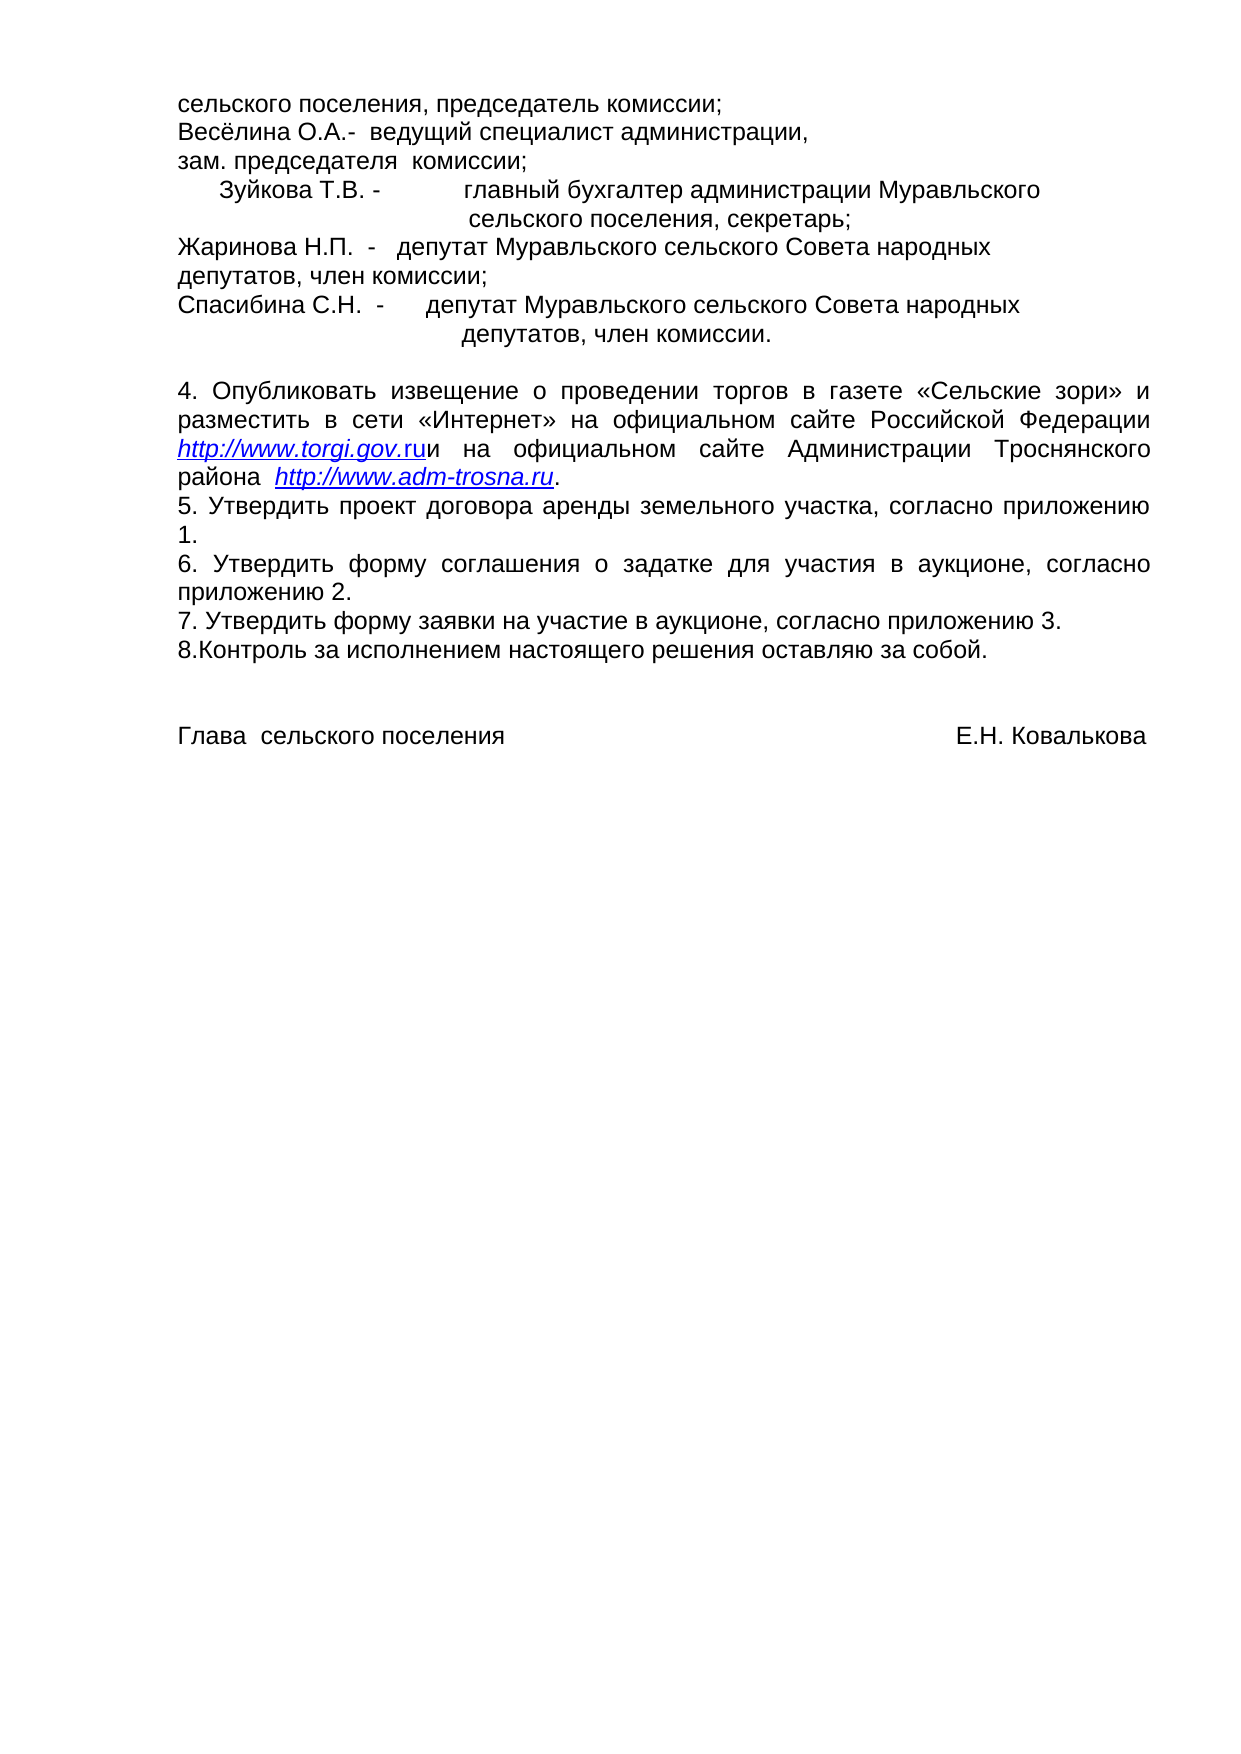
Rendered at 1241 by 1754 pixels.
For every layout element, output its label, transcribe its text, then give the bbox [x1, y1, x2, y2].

text Жаринова Н.П. - депутат Муравльского сельского Совета народных [177, 232, 1152, 261]
text Зуйкова Т.В. - главный бухгалтер администрации Муравльского [177, 175, 1152, 204]
text 6. Утвердить форму соглашения о задатке для участия в аукционе, согласно приложению 2. [177, 549, 1152, 606]
text 5. Утвердить проект договора аренды земельного участка, согласно приложению 1. [177, 491, 1152, 549]
text зам. председателя комиссии; [177, 146, 1152, 175]
text Спасибина С.Н. - депутат Муравльского сельского Совета народных [177, 290, 1152, 319]
text 8.Контроль за исполнением настоящего решения оставляю за собой. [177, 635, 1152, 664]
text 7. Утвердить форму заявки на участие в аукционе, согласно приложению 3. [177, 606, 1152, 635]
text депутатов, член комиссии; [177, 261, 1152, 290]
text Весёлина О.А.- ведущий специалист администрации, [177, 117, 1152, 146]
text депутатов, член комиссии. [177, 319, 1152, 347]
text сельского поселения, председатель комиссии; [177, 89, 1152, 117]
text сельского поселения, секретарь; [177, 204, 1152, 232]
text Глава сельского поселения Е.Н. Ковалькова [177, 721, 1152, 750]
text 4. Опубликовать извещение о проведении торгов в газете «Сельские зори» и разместить в сети «Интернет» на официальном сайте Российской Федерации http://www.torgi.gov.ruи на официальном сайте Администрации Троснянского района http://www.adm-trosna.ru. [177, 376, 1152, 491]
